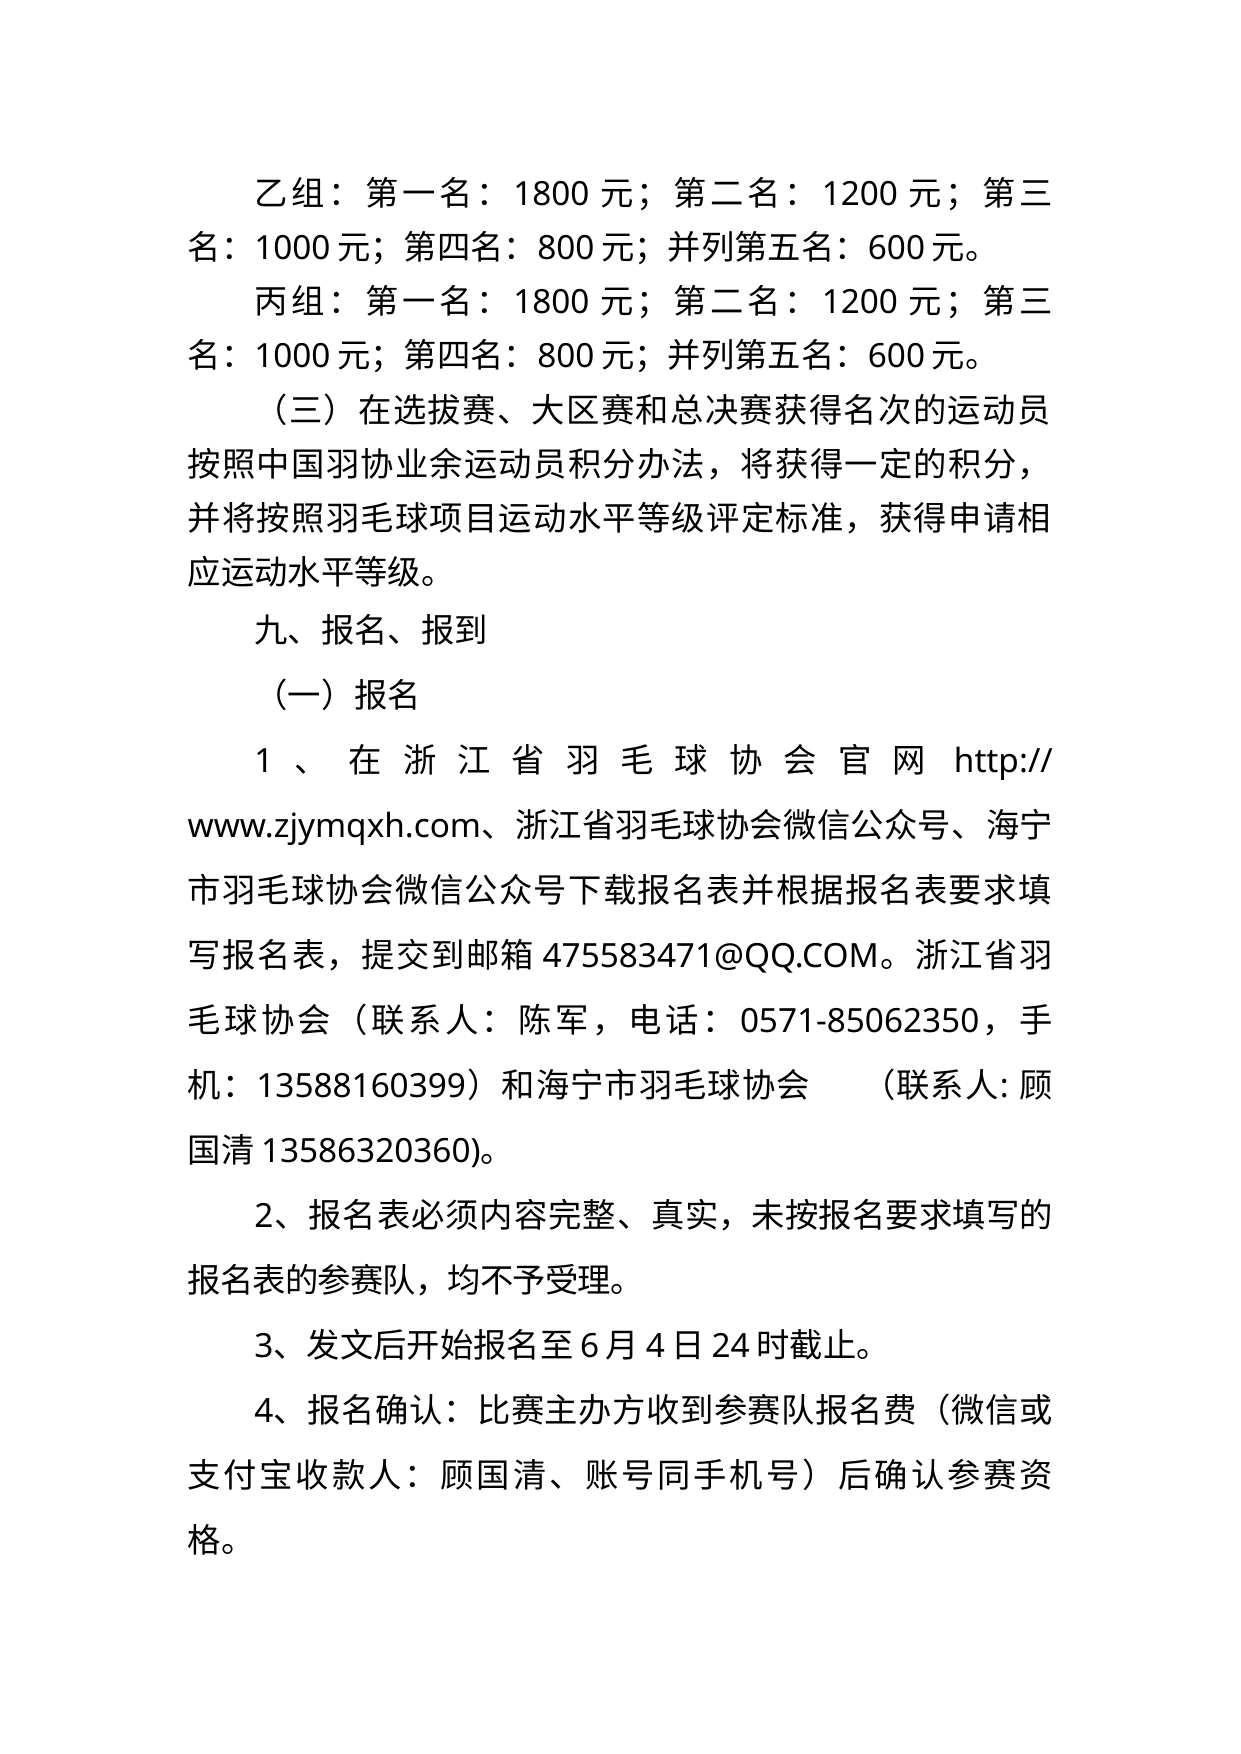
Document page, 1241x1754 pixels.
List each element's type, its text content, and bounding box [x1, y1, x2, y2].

text （三）在选拔赛、大区赛和总决赛获得名次的运动员按照中国羽协业余运动员积分办法，将获得一定的积分，并将按照羽毛球项目运动水平等级评定标准，获得申请相应运动水平等级。 [187, 379, 1053, 595]
text 丙组：第一名：1800元；第二名：1200元；第三名：1000元；第四名：800元；并列第五名：600元。 [187, 270, 1053, 379]
text 2、报名表必须内容完整、真实，未按报名要求填写的报名表的参赛队，均不予受理。 [187, 1180, 1053, 1310]
text 九、报名、报到 [187, 595, 1053, 660]
text 1、在浙江省羽毛球协会官网http://www.zjymqxh.com、浙江省羽毛球协会微信公众号、海宁市羽毛球协会微信公众号下载报名表并根据报名表要求填写报名表，提交到邮箱475583471@QQ.COM。浙江省羽毛球协会（联系人：陈军，电话：0571-85062350，手机：13588160399）和海宁市羽毛球协会 （联系人: 顾国清13586320360)。 [187, 725, 1053, 1180]
text 乙组：第一名：1800元；第二名：1200元；第三名：1000元；第四名：800元；并列第五名：600元。 [187, 162, 1053, 270]
text 3、发文后开始报名至6月4日24时截止。 [187, 1310, 1053, 1375]
text （一）报名 [187, 660, 1053, 725]
text 4、报名确认：比赛主办方收到参赛队报名费（微信或支付宝收款人：顾国清、账号同手机号）后确认参赛资格。 [187, 1375, 1053, 1570]
